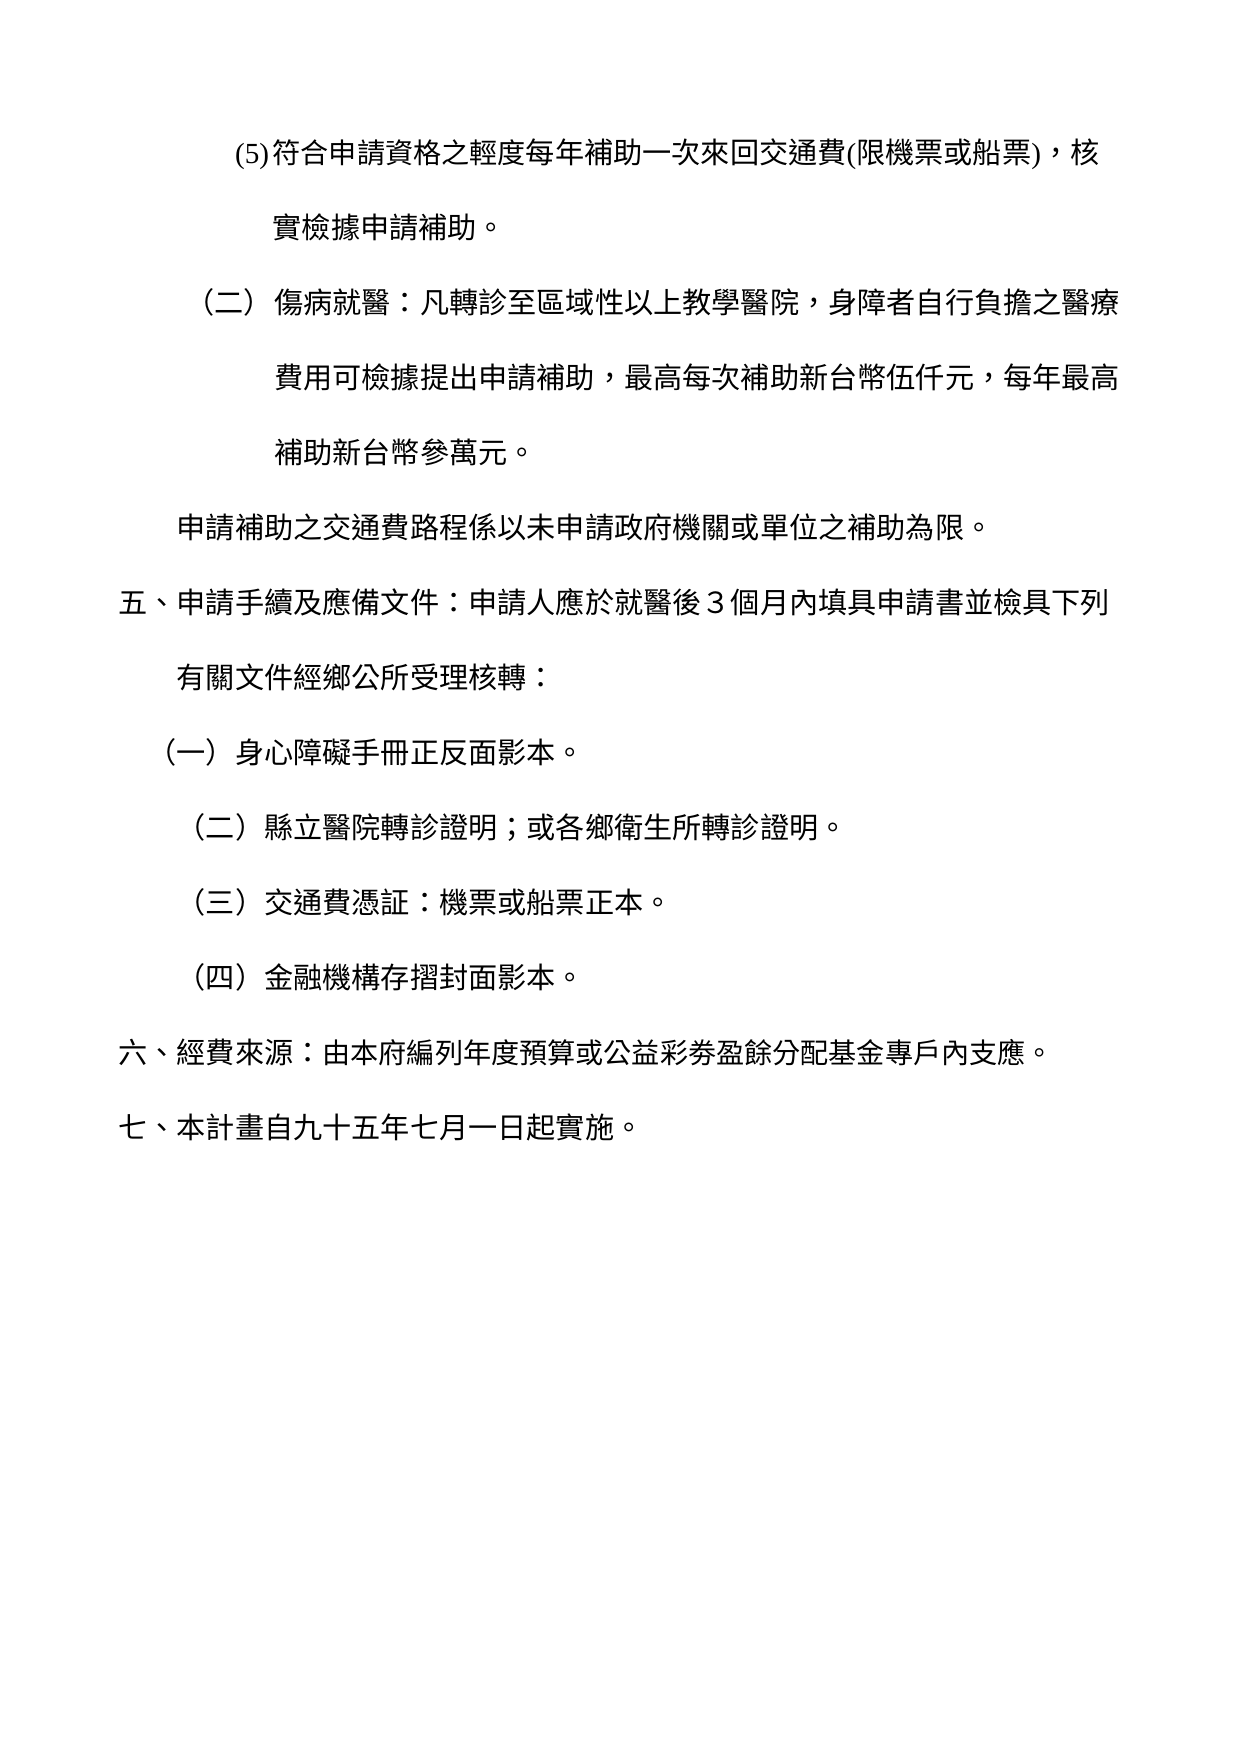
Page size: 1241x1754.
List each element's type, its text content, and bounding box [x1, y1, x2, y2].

text （二）縣立醫院轉診證明；或各鄉衛生所轉診證明。 [118, 788, 1122, 863]
text 六、經費來源：由本府編列年度預算或公益彩劵盈餘分配基金專戶內支應。 [118, 1013, 1122, 1088]
list 符合申請資格之輕度每年補助一次來回交通費(限機票或船票)，核實檢據申請補助。 [235, 113, 1122, 263]
text （三）交通費憑証：機票或船票正本。 [118, 863, 1122, 938]
text 申請補助之交通費路程係以未申請政府機關或單位之補助為限。 [118, 488, 1122, 563]
text 七、本計畫自九十五年七月一日起實施。 [118, 1088, 1122, 1163]
text （一）身心障礙手冊正反面影本。 [118, 713, 1122, 788]
list 傷病就醫：凡轉診至區域性以上教學醫院，身障者自行負擔之醫療費用可檢據提出申請補助，最高每次補助新台幣伍仟元，每年最高補助新台幣參萬元。 [185, 263, 1122, 488]
text （四）金融機構存摺封面影本。 [118, 938, 1122, 1013]
text 五、申請手續及應備文件：申請人應於就醫後３個月內填具申請書並檢具下列有關文件經鄉公所受理核轉： [118, 563, 1122, 713]
